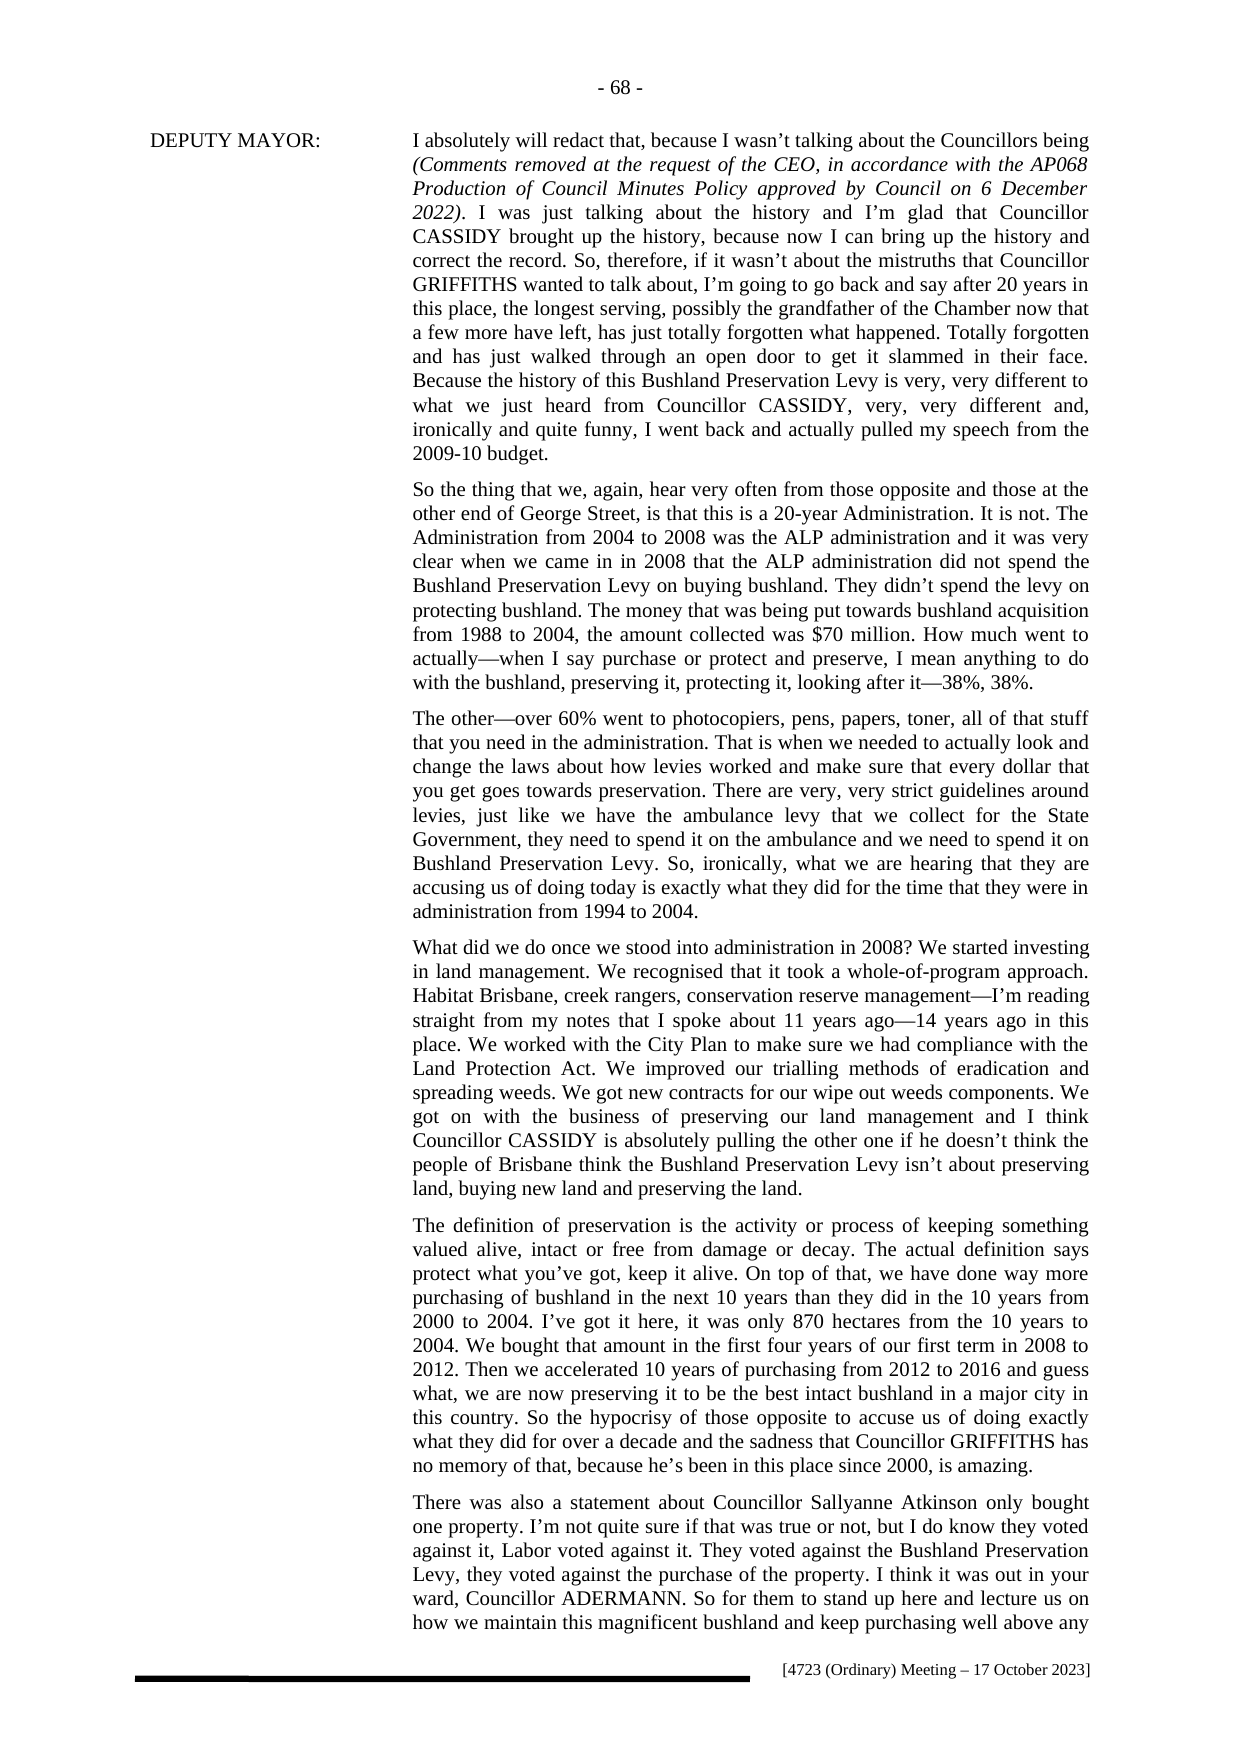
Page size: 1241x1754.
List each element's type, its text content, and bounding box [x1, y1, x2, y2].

text The other—over 60% went to photocopiers, pens, papers, toner, all of that stuff that you need in the administration. That is when we needed to actually look and change the laws about how levies worked and make sure that every dollar that you get goes towards preservation. There are very, very strict guidelines around levies, just like we have the ambulance levy that we collect for the State Government, they need to spend it on the ambulance and we need to spend it on Bushland Preservation Levy. So, ironically, what we are hearing that they are accusing us of doing today is exactly what they did for the time that they were in administration from 1994 to 2004. [150, 706, 1090, 923]
text DEPUTY MAYOR: I absolutely will redact that, because I wasn’t talking about the Councillors being (Comments removed at the request of the CEO, in accordance with the AP068 Production of Council Minutes Policy approved by Council on 6 December 2022). I was just talking about the history and I’m glad that Councillor CASSIDY brought up the history, because now I can bring up the history and correct the record. So, therefore, if it wasn’t about the mistruths that Councillor GRIFFITHS wanted to talk about, I’m going to go back and say after 20 years in this place, the longest serving, possibly the grandfather of the Chamber now that a few more have left, has just totally forgotten what happened. Totally forgotten and has just walked through an open door to get it slammed in their face. Because the history of this Bushland Preservation Levy is very, very different to what we just heard from Councillor CASSIDY, very, very different and, ironically and quite funny, I went back and actually pulled my speech from the 2009-10 budget. [150, 128, 1090, 465]
text So the thing that we, again, hear very often from those opposite and those at the other end of George Street, is that this is a 20-year Administration. It is not. The Administration from 2004 to 2008 was the ALP administration and it was very clear when we came in in 2008 that the ALP administration did not spend the Bushland Preservation Levy on buying bushland. They didn’t spend the levy on protecting bushland. The money that was being put towards bushland acquisition from 1988 to 2004, the amount collected was $70 million. How much went to actually—when I say purchase or protect and preserve, I mean anything to do with the bushland, preserving it, protecting it, looking after it—38%, 38%. [150, 477, 1090, 694]
text What did we do once we stood into administration in 2008? We started investing in land management. We recognised that it took a whole-of-program approach. Habitat Brisbane, creek rangers, conservation reserve management—I’m reading straight from my notes that I spoke about 11 years ago—14 years ago in this place. We worked with the City Plan to make sure we had compliance with the Land Protection Act. We improved our trialling methods of eradication and spreading weeds. We got new contracts for our wipe out weeds components. We got on with the business of preserving our land management and I think Councillor CASSIDY is absolutely pulling the other one if he doesn’t think the people of Brisbane think the Bushland Preservation Levy isn’t about preserving land, buying new land and preserving the land. [150, 935, 1090, 1200]
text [150, 1490, 1090, 1634]
text The definition of preservation is the activity or process of keeping something valued alive, intact or free from damage or decay. The actual definition says protect what you’ve got, keep it alive. On top of that, we have done way more purchasing of bushland in the next 10 years than they did in the 10 years from 2000 to 2004. I’ve got it here, it was only 870 hectares from the 10 years to 2004. We bought that amount in the first four years of our first term in 2008 to 2012. Then we accelerated 10 years of purchasing from 2012 to 2016 and guess what, we are now preserving it to be the best intact bushland in a major city in this country. So the hypocrisy of those opposite to accuse us of doing exactly what they did for over a decade and the sadness that Councillor GRIFFITHS has no memory of that, because he’s been in this place since 2000, is amazing. [150, 1212, 1090, 1477]
